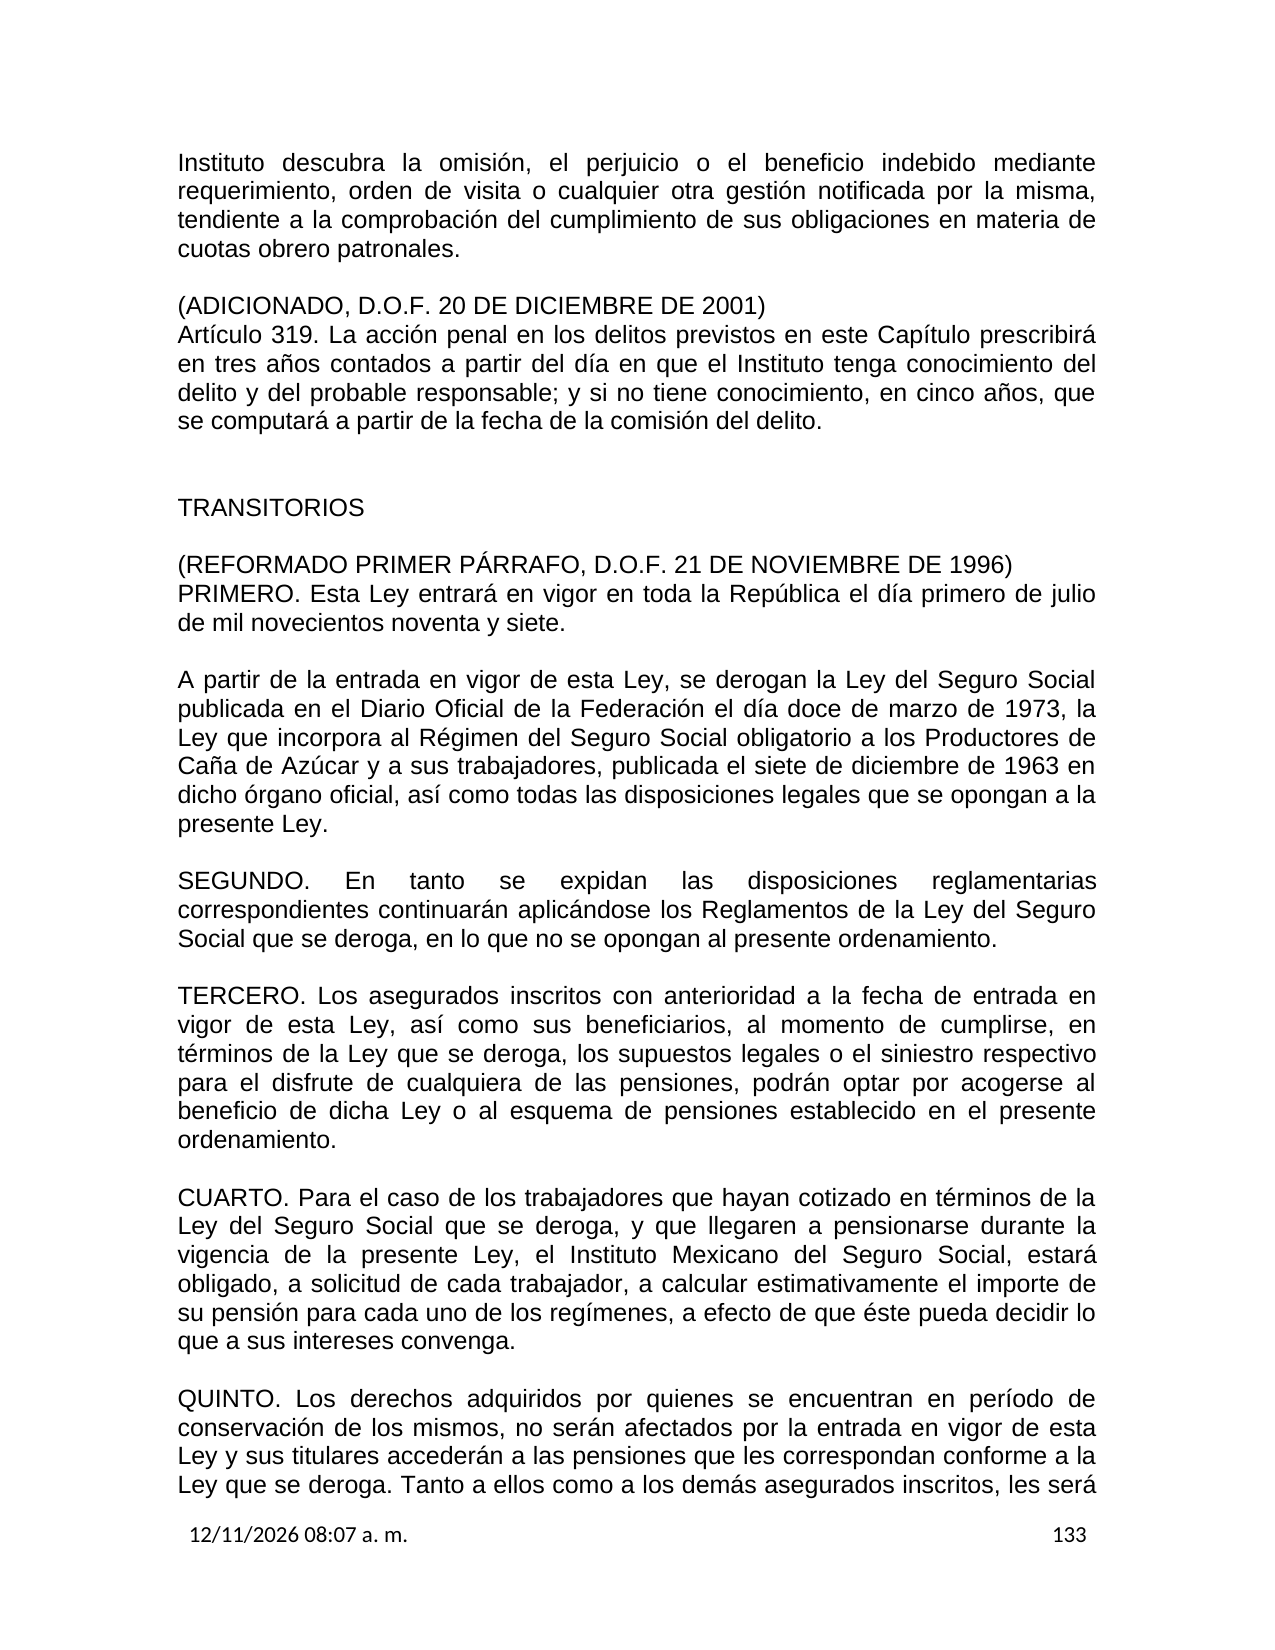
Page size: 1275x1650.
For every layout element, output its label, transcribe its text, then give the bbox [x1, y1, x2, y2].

text (REFORMADO PRIMER PÁRRAFO, D.O.F. 21 DE NOVIEMBRE DE 1996) [177, 550, 1098, 579]
text TERCERO. Los asegurados inscritos con anterioridad a la fecha de entrada en vigor de esta Ley, así como sus beneficiarios, al momento de cumplirse, en términos de la Ley que se deroga, los supuestos legales o el siniestro respectivo para el disfrute de cualquiera de las pensiones, podrán optar por acogerse al beneficio de dicha Ley o al esquema de pensiones establecido en el presente ordenamiento. [177, 981, 1098, 1154]
text TRANSITORIOS [177, 493, 1098, 521]
text (ADICIONADO, D.O.F. 20 DE DICIEMBRE DE 2001) [177, 291, 1098, 320]
text CUARTO. Para el caso de los trabajadores que hayan cotizado en términos de la Ley del Seguro Social que se deroga, y que llegaren a pensionarse durante la vigencia de la presente Ley, el Instituto Mexicano del Seguro Social, estará obligado, a solicitud de cada trabajador, a calcular estimativamente el importe de su pensión para cada uno de los regímenes, a efecto de que éste pueda decidir lo que a sus intereses convenga. [177, 1183, 1098, 1355]
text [177, 148, 1098, 263]
text PRIMERO. Esta Ley entrará en vigor en toda la República el día primero de julio de mil novecientos noventa y siete. [177, 579, 1098, 636]
text Artículo 319. La acción penal en los delitos previstos en este Capítulo prescribirá en tres años contados a partir del día en que el Instituto tenga conocimiento del delito y del probable responsable; y si no tiene conocimiento, en cinco años, que se computará a partir de la fecha de la comisión del delito. [177, 320, 1098, 435]
text SEGUNDO. En tanto se expidan las disposiciones reglamentarias correspondientes continuarán aplicándose los Reglamentos de la Ley del Seguro Social que se deroga, en lo que no se opongan al presente ordenamiento. [177, 866, 1098, 953]
text A partir de la entrada en vigor de esta Ley, se derogan la Ley del Seguro Social publicada en el Diario Oficial de la Federación el día doce de marzo de 1973, la Ley que incorpora al Régimen del Seguro Social obligatorio a los Productores de Caña de Azúcar y a sus trabajadores, publicada el siete de diciembre de 1963 en dicho órgano oficial, así como todas las disposiciones legales que se opongan a la presente Ley. [177, 665, 1098, 838]
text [177, 1384, 1098, 1499]
